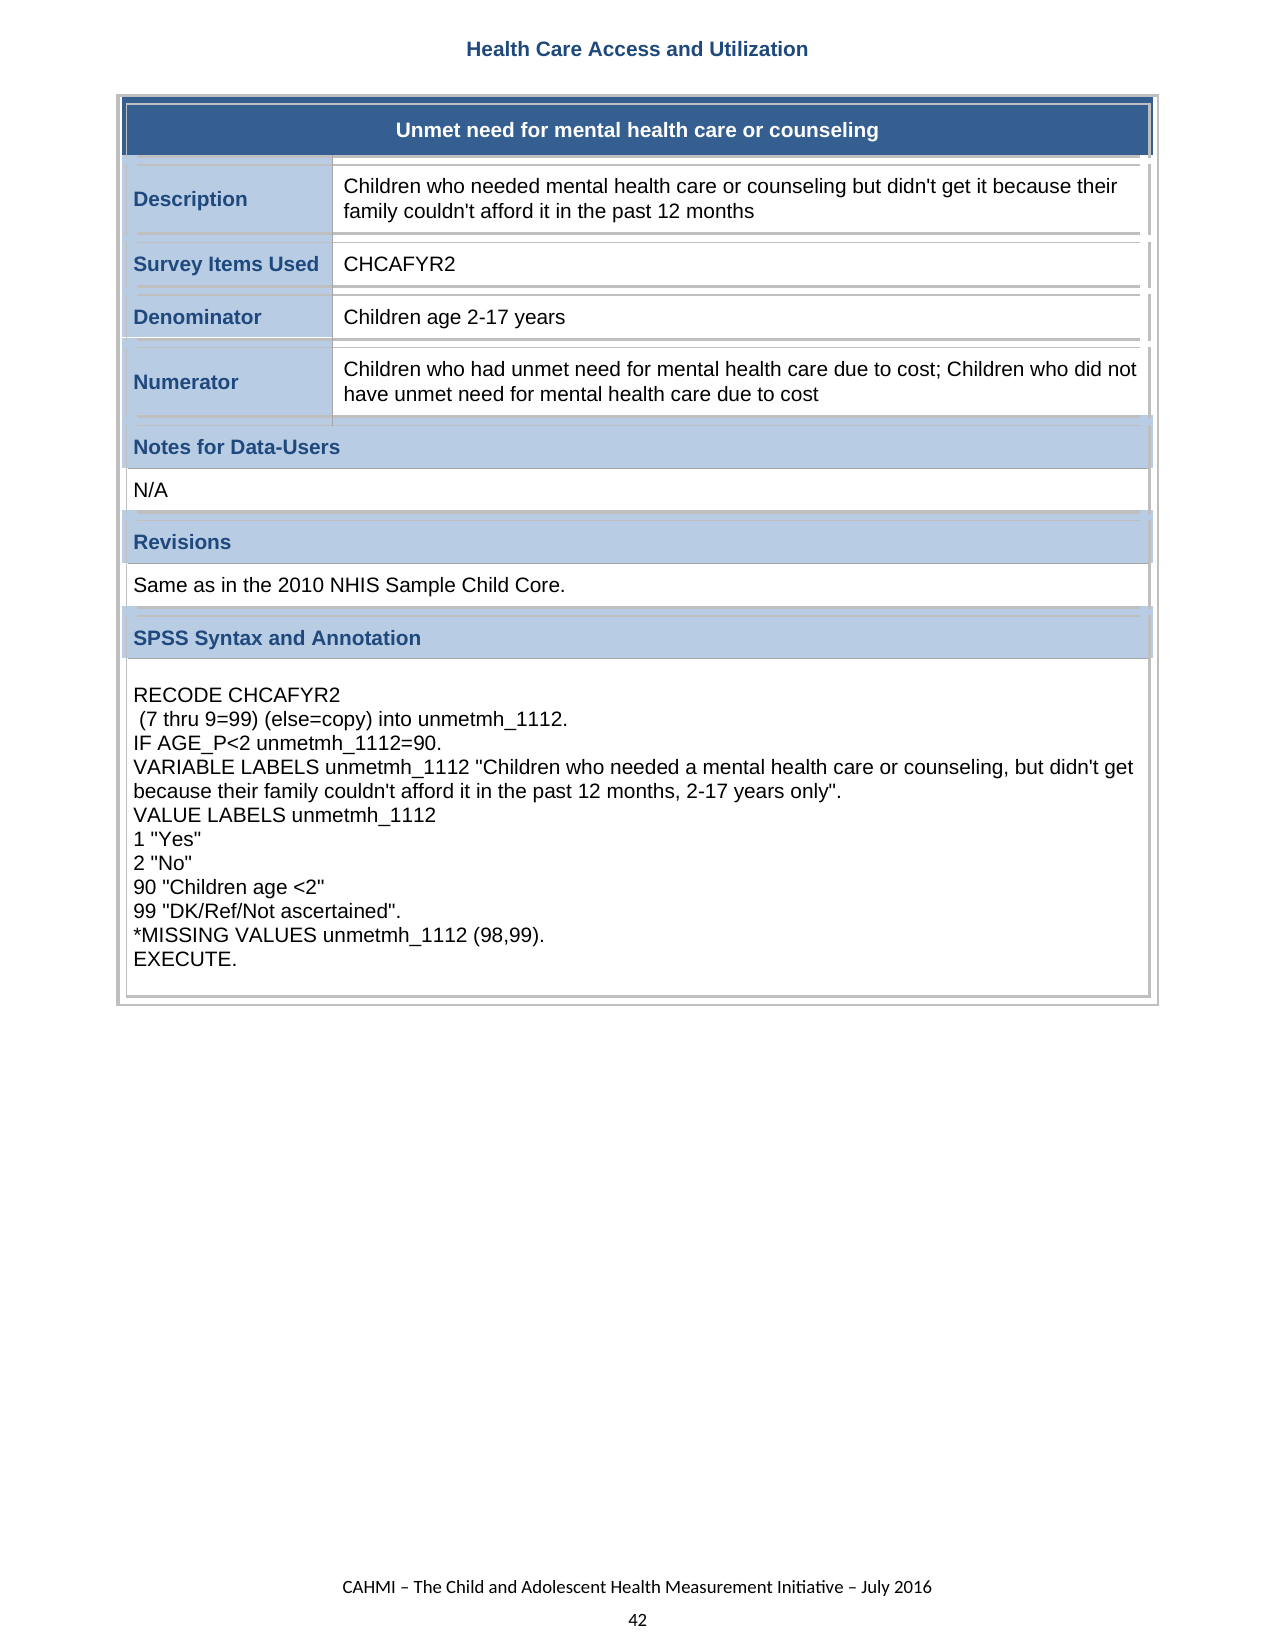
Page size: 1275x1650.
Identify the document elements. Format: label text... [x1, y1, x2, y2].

table_cell Denominator [122, 285, 332, 337]
table_cell Revisions [122, 510, 1153, 563]
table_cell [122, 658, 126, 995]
table_cell SPSS Syntax and Annotation [122, 606, 1153, 658]
table_cell Children who had unmet need for mental health care due to cost; Children who did not have unmet need for mental health care due to cost [333, 338, 1153, 415]
table_cell Notes for Data-Users [122, 415, 1153, 468]
table_cell N/A [127, 469, 1148, 510]
table_cell Children age 2-17 years [333, 285, 1153, 337]
table_cell RECODE CHCAFYR2 (7 thru 9=99) (else=copy) into unmetmh_1112. IF AGE_P<2 unmetmh_1112=90. VARIABLE LABELS unmetmh_1112 "Children who needed a mental health care or counseling, but didn't get because their family couldn't afford it in the past 12 months, 2-17 years only". VALUE LABELS unmetmh_1112 1 "Yes" 2 "No" 90 "Children age <2" 99 "DK/Ref/Not ascertained". *MISSING VALUES unmetmh_1112 (98,99). EXECUTE. [127, 659, 1148, 995]
table_cell Numerator [122, 338, 332, 415]
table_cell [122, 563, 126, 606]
table_cell Same as in the 2010 NHIS Sample Child Core. [127, 564, 1148, 606]
table_cell CHCAFYR2 [333, 232, 1153, 285]
table_cell Description [122, 155, 332, 232]
table_cell Children who needed mental health care or counseling but didn't get it because their family couldn't afford it in the past 12 months [333, 155, 1153, 232]
table_header Unmet need for mental health care or counseling [122, 97, 1153, 155]
table_cell Survey Items Used [122, 232, 332, 285]
